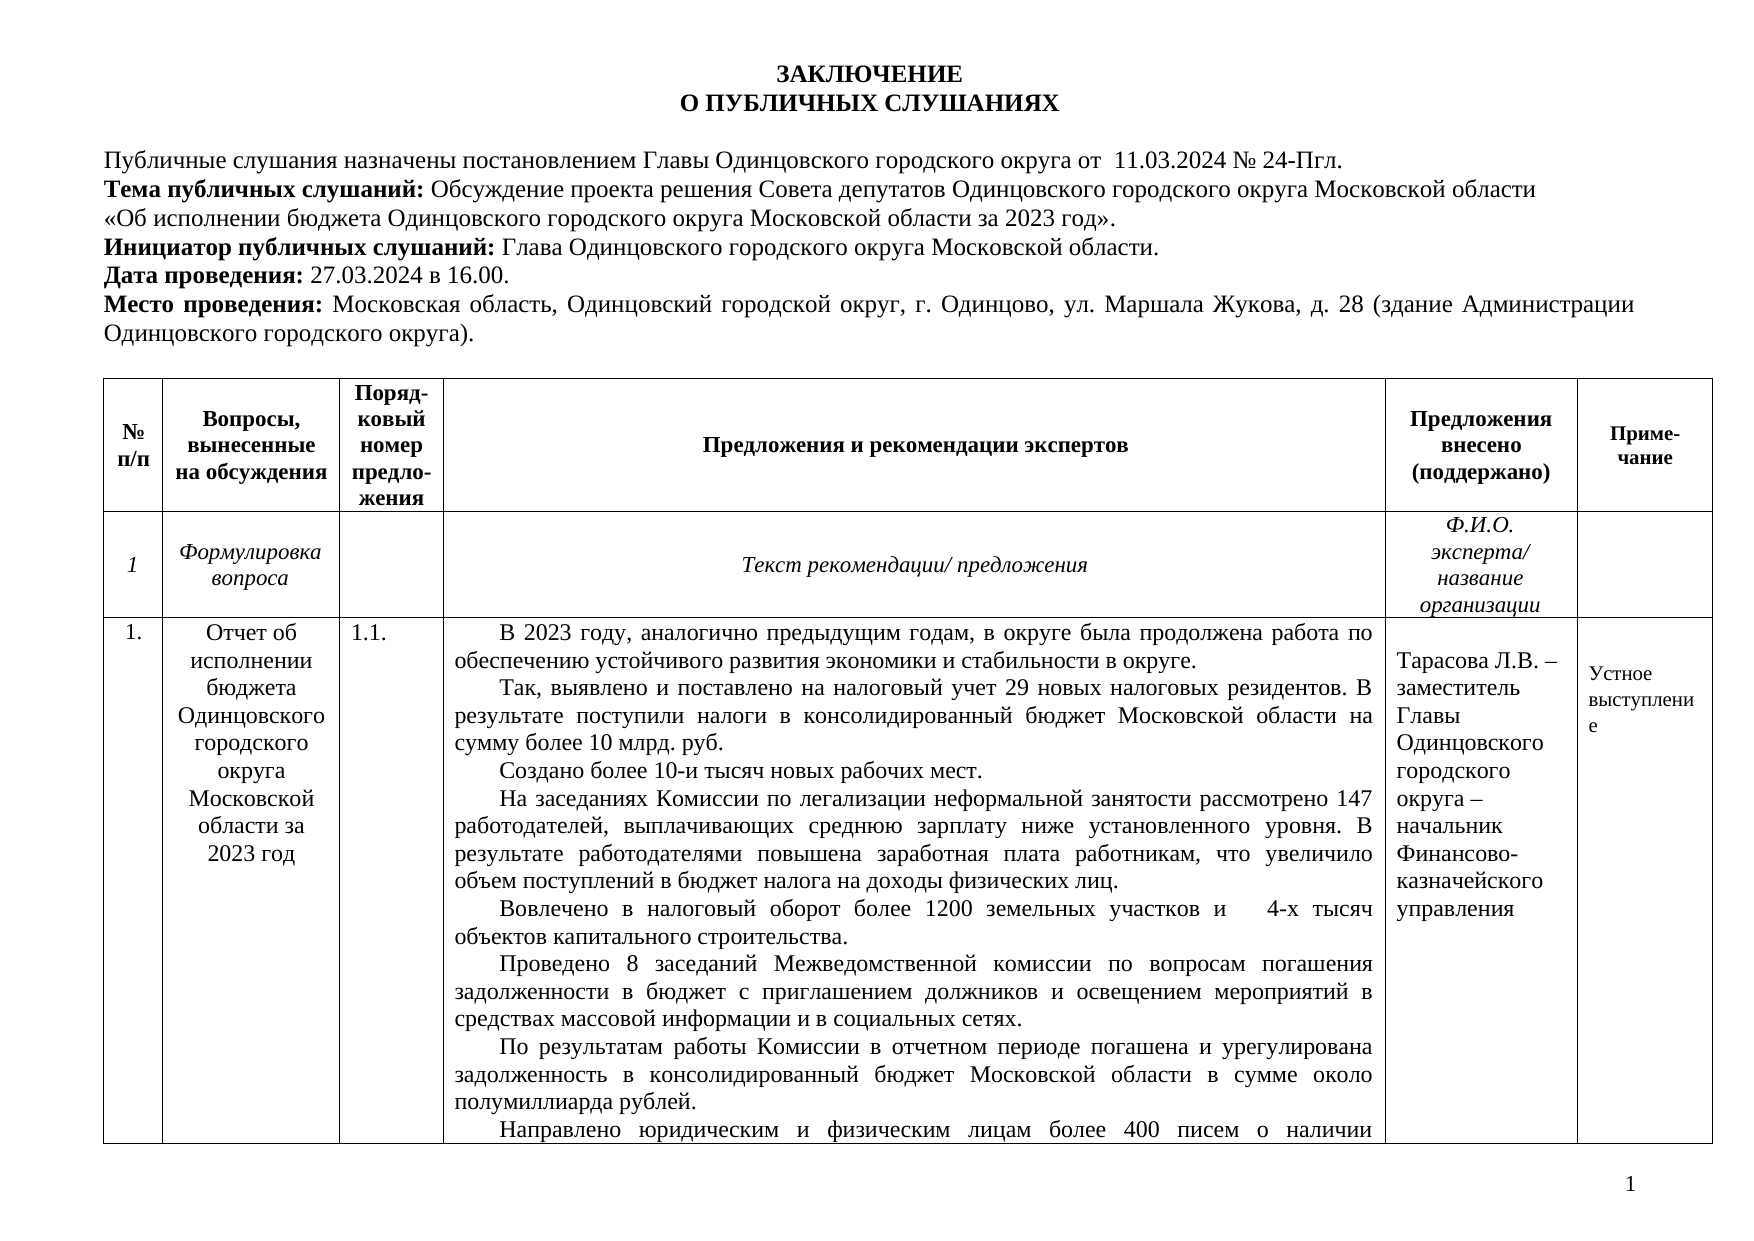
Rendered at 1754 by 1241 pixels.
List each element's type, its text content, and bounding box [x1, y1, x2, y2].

text О ПУБЛИЧНЫХ СЛУШАНИЯХ [103, 88, 1636, 117]
table_header № п/п [104, 379, 162, 511]
table_cell 1 [104, 512, 162, 617]
table_header Поряд-ковый номер предло-жения [340, 379, 443, 511]
table_cell [1578, 512, 1712, 617]
table_header Предложения и рекомендации экспертов [444, 379, 1385, 511]
table_cell Формулировка вопроса [163, 512, 339, 617]
table_cell Ф.И.О. эксперта/ название организации [1386, 512, 1577, 617]
text Публичные слушания назначены постановлением Главы Одинцовского городского округа от 11.03.2024 № 24-Пгл. [103, 145, 1636, 174]
table_header Вопросы, вынесенные на обсуждения [163, 379, 339, 511]
text Тема публичных слушаний: Обсуждение проекта решения Совета депутатов Одинцовского городского округа Московской области [103, 174, 1636, 203]
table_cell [163, 618, 339, 1142]
text «Об исполнении бюджета Одинцовского городского округа Московской области за 2023 год». [103, 203, 1636, 232]
table_cell Устное выступление [1578, 618, 1712, 1142]
table_header Предложения внесено (поддержано) [1386, 379, 1577, 511]
text Место проведения: Московская область, Одинцовский городской округ, г. Одинцово, ул. Маршала Жукова, д. 28 (здание Администрации Одинцовского городского округа). [103, 289, 1636, 347]
table_cell [340, 512, 443, 617]
table_cell 1. [104, 618, 162, 1142]
table_cell Текст рекомендации/ предложения [444, 512, 1385, 617]
table_header Приме-чание [1578, 379, 1712, 511]
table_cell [444, 618, 1385, 1142]
table_cell 1.1. [340, 618, 443, 1142]
text ЗАКЛЮЧЕНИЕ [103, 59, 1636, 88]
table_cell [1386, 618, 1577, 1142]
text Инициатор публичных слушаний: Глава Одинцовского городского округа Московской области. [103, 232, 1636, 260]
text Дата проведения: 27.03.2024 в 16.00. [103, 260, 1636, 289]
